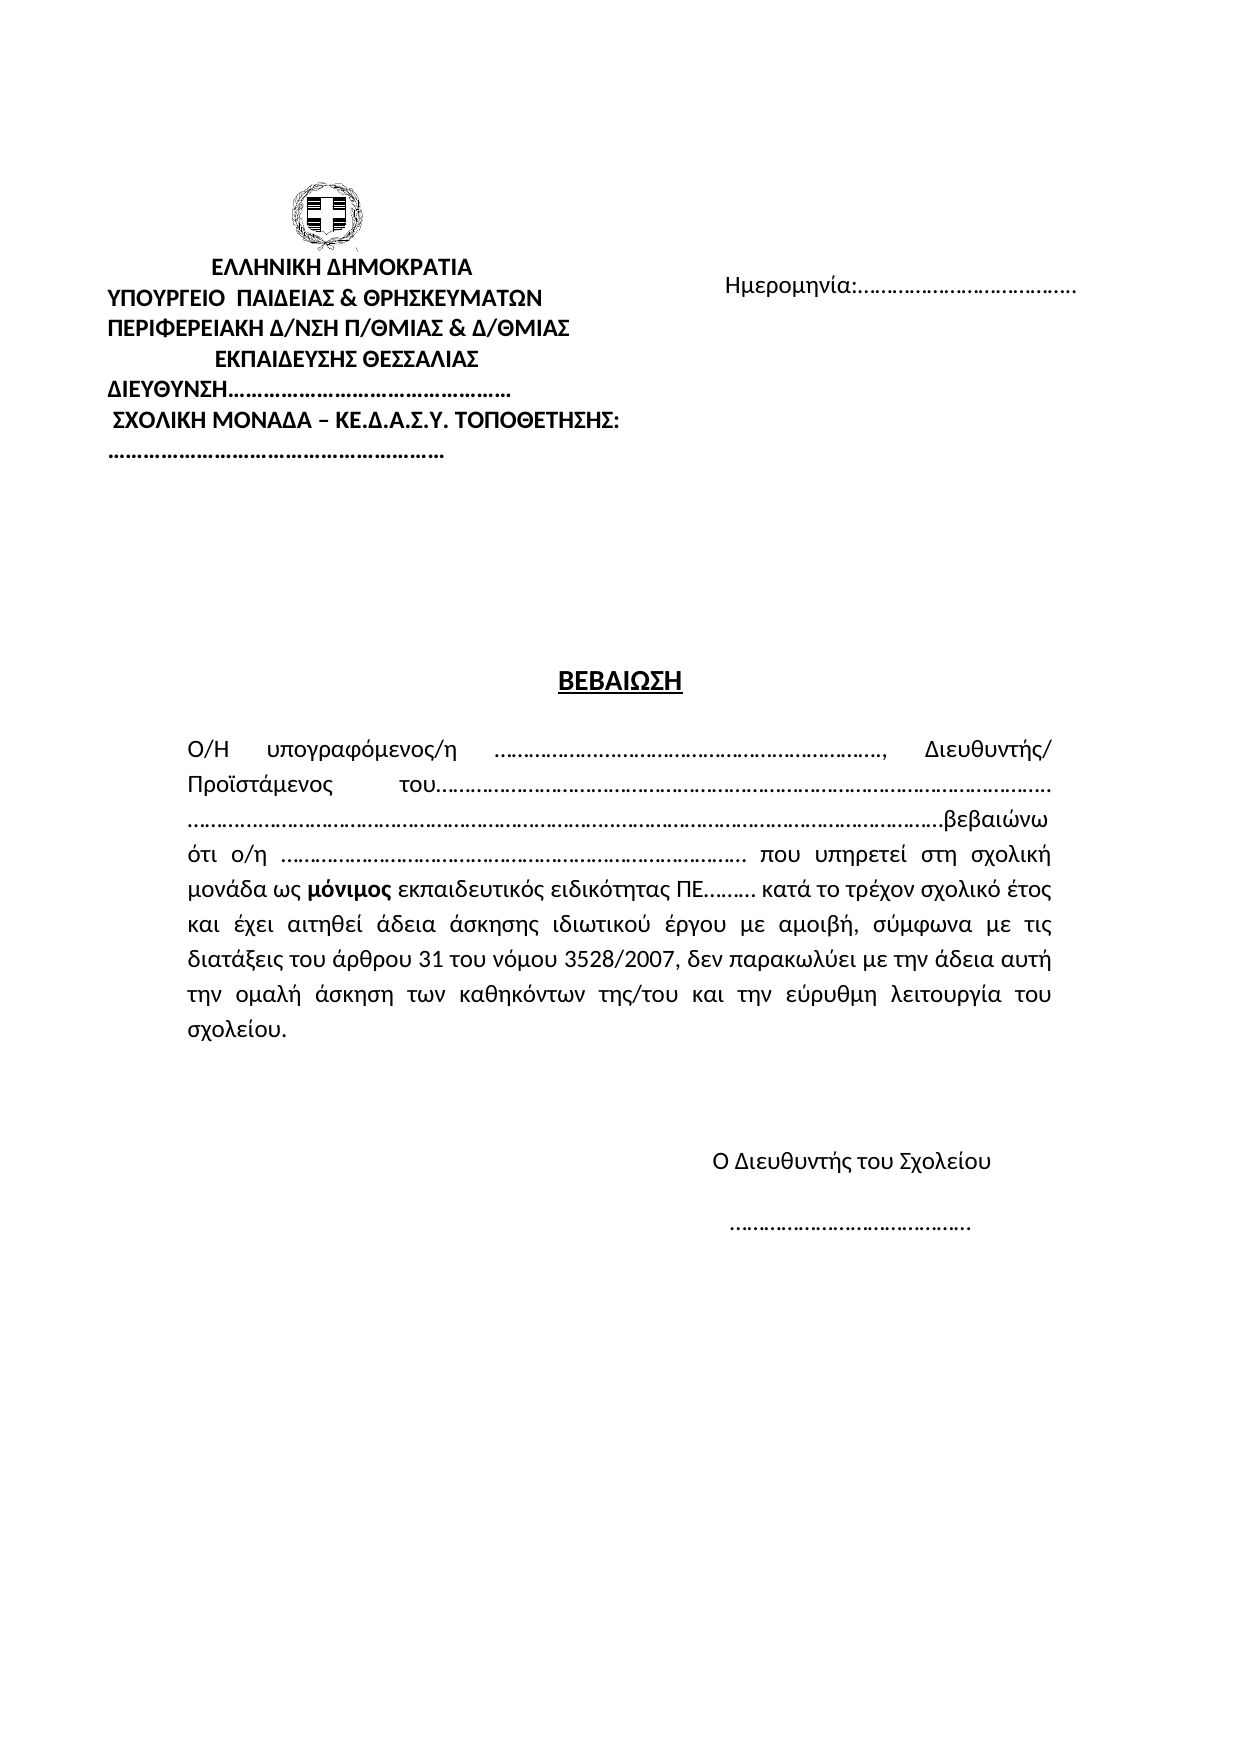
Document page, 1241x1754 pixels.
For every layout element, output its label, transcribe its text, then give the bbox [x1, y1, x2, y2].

text ΒΕΒΑΙΩΣΗ [187, 662, 1053, 698]
text Ο Διευθυντής του Σχολείου [712, 1145, 1053, 1176]
text Ο/H υπογραφόμενος/η ………………...………………………………………., Διευθυντής/ Προϊστάμενος του…………………………………………………………………………………………….. ………...……………………………………………………..…………………………………………………βεβαιώνω ότι ο/η ……………………………………………………………………… που υπηρετεί στη σχολική μονάδα ως μόνιμος εκπαιδευτικός ειδικότητας ΠΕ……… κατά το τρέχον σχολικό έτος και έχει αιτηθεί άδεια άσκησης ιδιωτικού έργου με αμοιβή, σύμφωνα με τις διατάξεις του άρθρου 31 του νόμου 3528/2007, δεν παρακωλύει με την άδεια αυτή την ομαλή άσκηση των καθηκόντων της/του και την εύρυθμη λειτουργία του σχολείου. [187, 733, 1053, 1044]
text …………………………………… [712, 1206, 1053, 1237]
